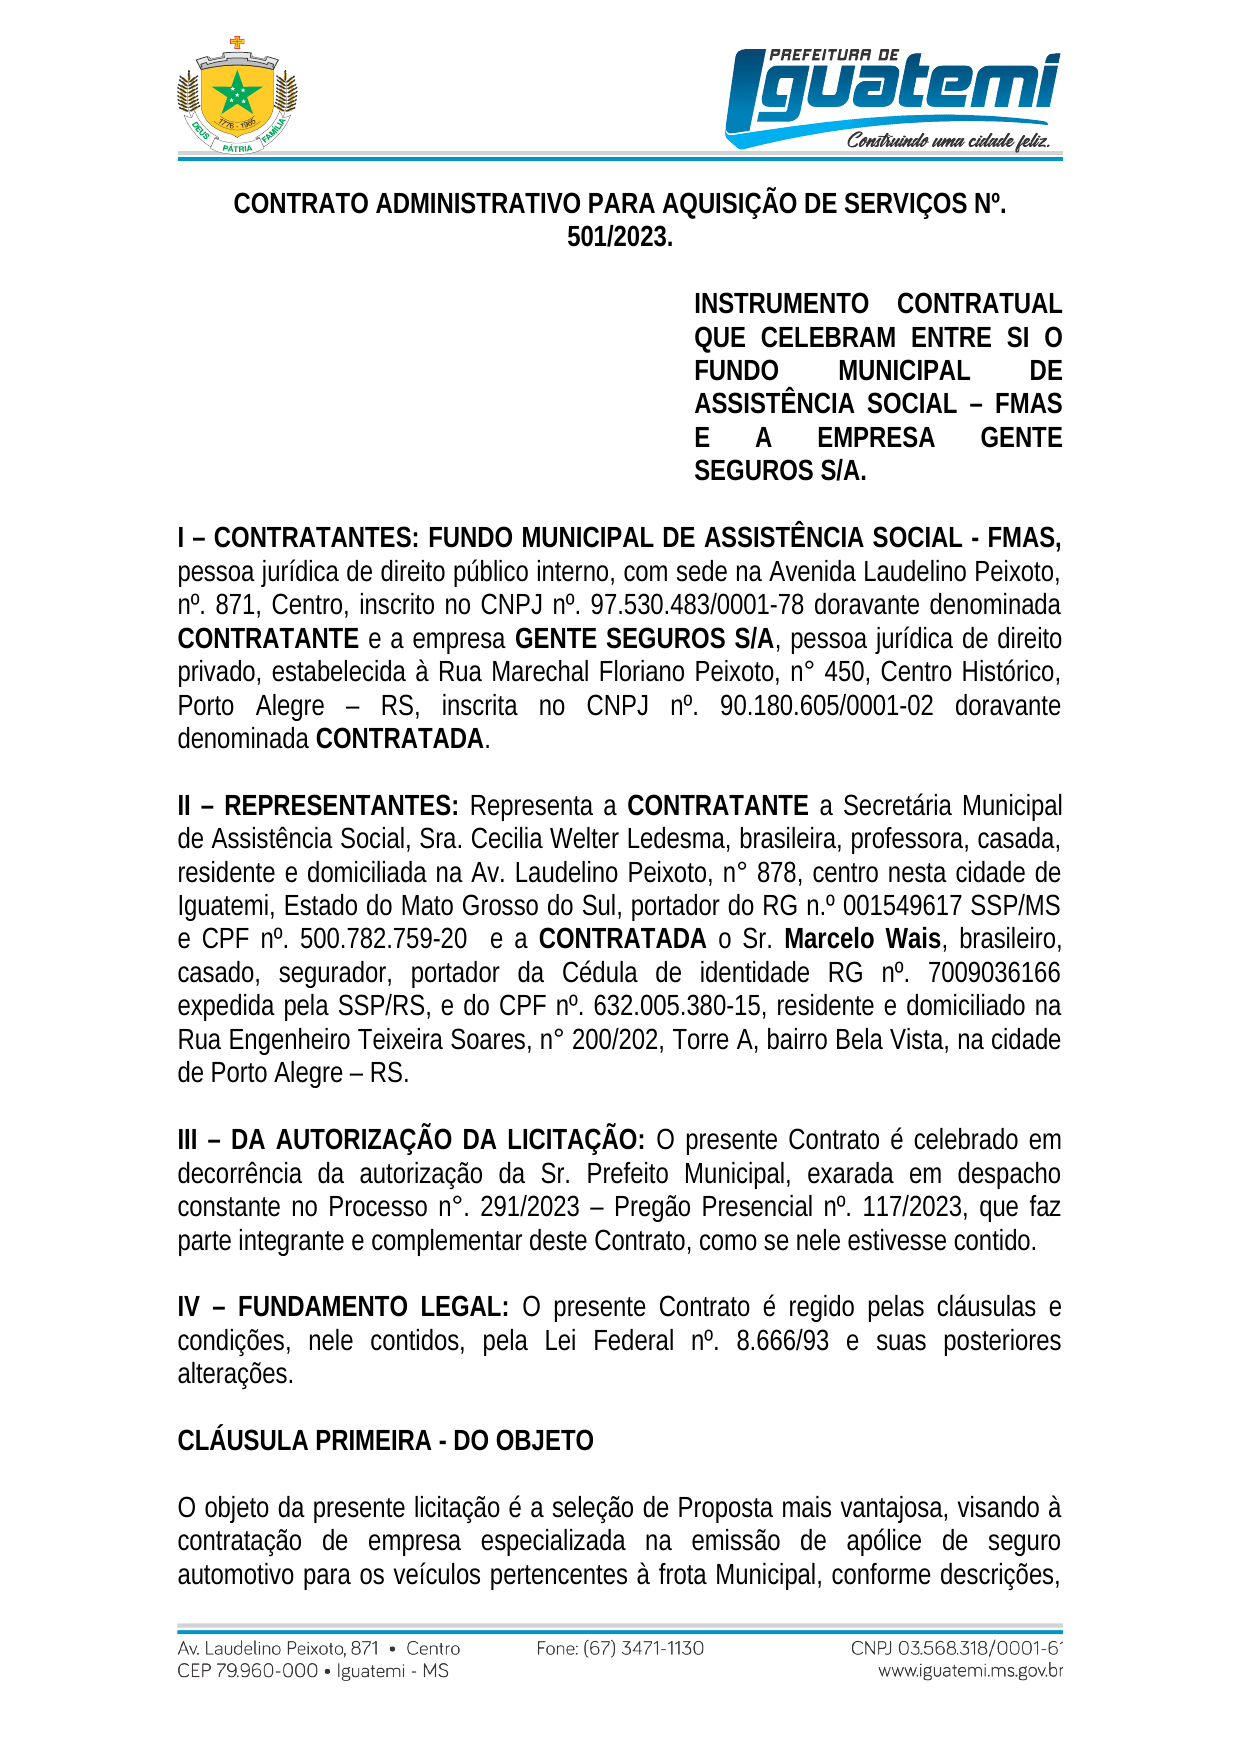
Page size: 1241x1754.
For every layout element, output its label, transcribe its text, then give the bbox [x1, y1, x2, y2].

text III – DA AUTORIZAÇÃO DA LICITAÇÃO: O presente Contrato é celebrado em decorrência da autorização da Sr. Prefeito Municipal, exarada em despacho constante no Processo n°. 291/2023 – Pregão Presencial nº. 117/2023, que faz parte integrante e complementar deste Contrato, como se nele estivesse contido. [177, 1122, 1063, 1256]
picture [177, 1635, 1063, 1681]
text CONTRATO ADMINISTRATIVO PARA AQUISIÇÃO DE SERVIÇOS Nº. 501/2023. [177, 186, 1063, 253]
text I – CONTRATANTES: FUNDO MUNICIPAL DE ASSISTÊNCIA SOCIAL - FMAS, pessoa jurídica de direito público interno, com sede na Avenida Laudelino Peixoto, nº. 871, Centro, inscrito no CNPJ nº. 97.530.483/0001-78 doravante denominada CONTRATANTE e a empresa GENTE SEGUROS S/A, pessoa jurídica de direito privado, estabelecida à Rua Marechal Floriano Peixoto, n° 450, Centro Histórico, Porto Alegre – RS, inscrita no CNPJ nº. 90.180.605/0001-02 doravante denominada CONTRATADA. [177, 520, 1063, 754]
text II – REPRESENTANTES: Representa a CONTRATANTE a Secretária Municipal de Assistência Social, Sra. Cecilia Welter Ledesma, brasileira, professora, casada, residente e domiciliada na Av. Laudelino Peixoto, n° 878, centro nesta cidade de Iguatemi, Estado do Mato Grosso do Sul, portador do RG n.º 001549617 SSP/MS e CPF nº. 500.782.759-20 e a CONTRATADA o Sr. Marcelo Wais, brasileiro, casado, segurador, portador da Cédula de identidade RG nº. 7009036166 expedida pela SSP/RS, e do CPF nº. 632.005.380-15, residente e domiciliado na Rua Engenheiro Teixeira Soares, n° 200/202, Torre A, bairro Bela Vista, na cidade de Porto Alegre – RS. [177, 788, 1063, 1089]
text CLÁUSULA PRIMEIRA - DO OBJETO [177, 1423, 1063, 1457]
text IV – FUNDAMENTO LEGAL: O presente Contrato é regido pelas cláusulas e condições, nele contidos, pela Lei Federal nº. 8.666/93 e suas posteriores alterações. [177, 1289, 1063, 1390]
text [177, 1490, 1063, 1590]
picture [177, 1623, 1063, 1630]
text INSTRUMENTO CONTRATUAL QUE CELEBRAM ENTRE SI O FUNDO MUNICIPAL DE ASSISTÊNCIA SOCIAL – FMAS E A EMPRESA GENTE SEGUROS S/A. [694, 286, 1063, 487]
